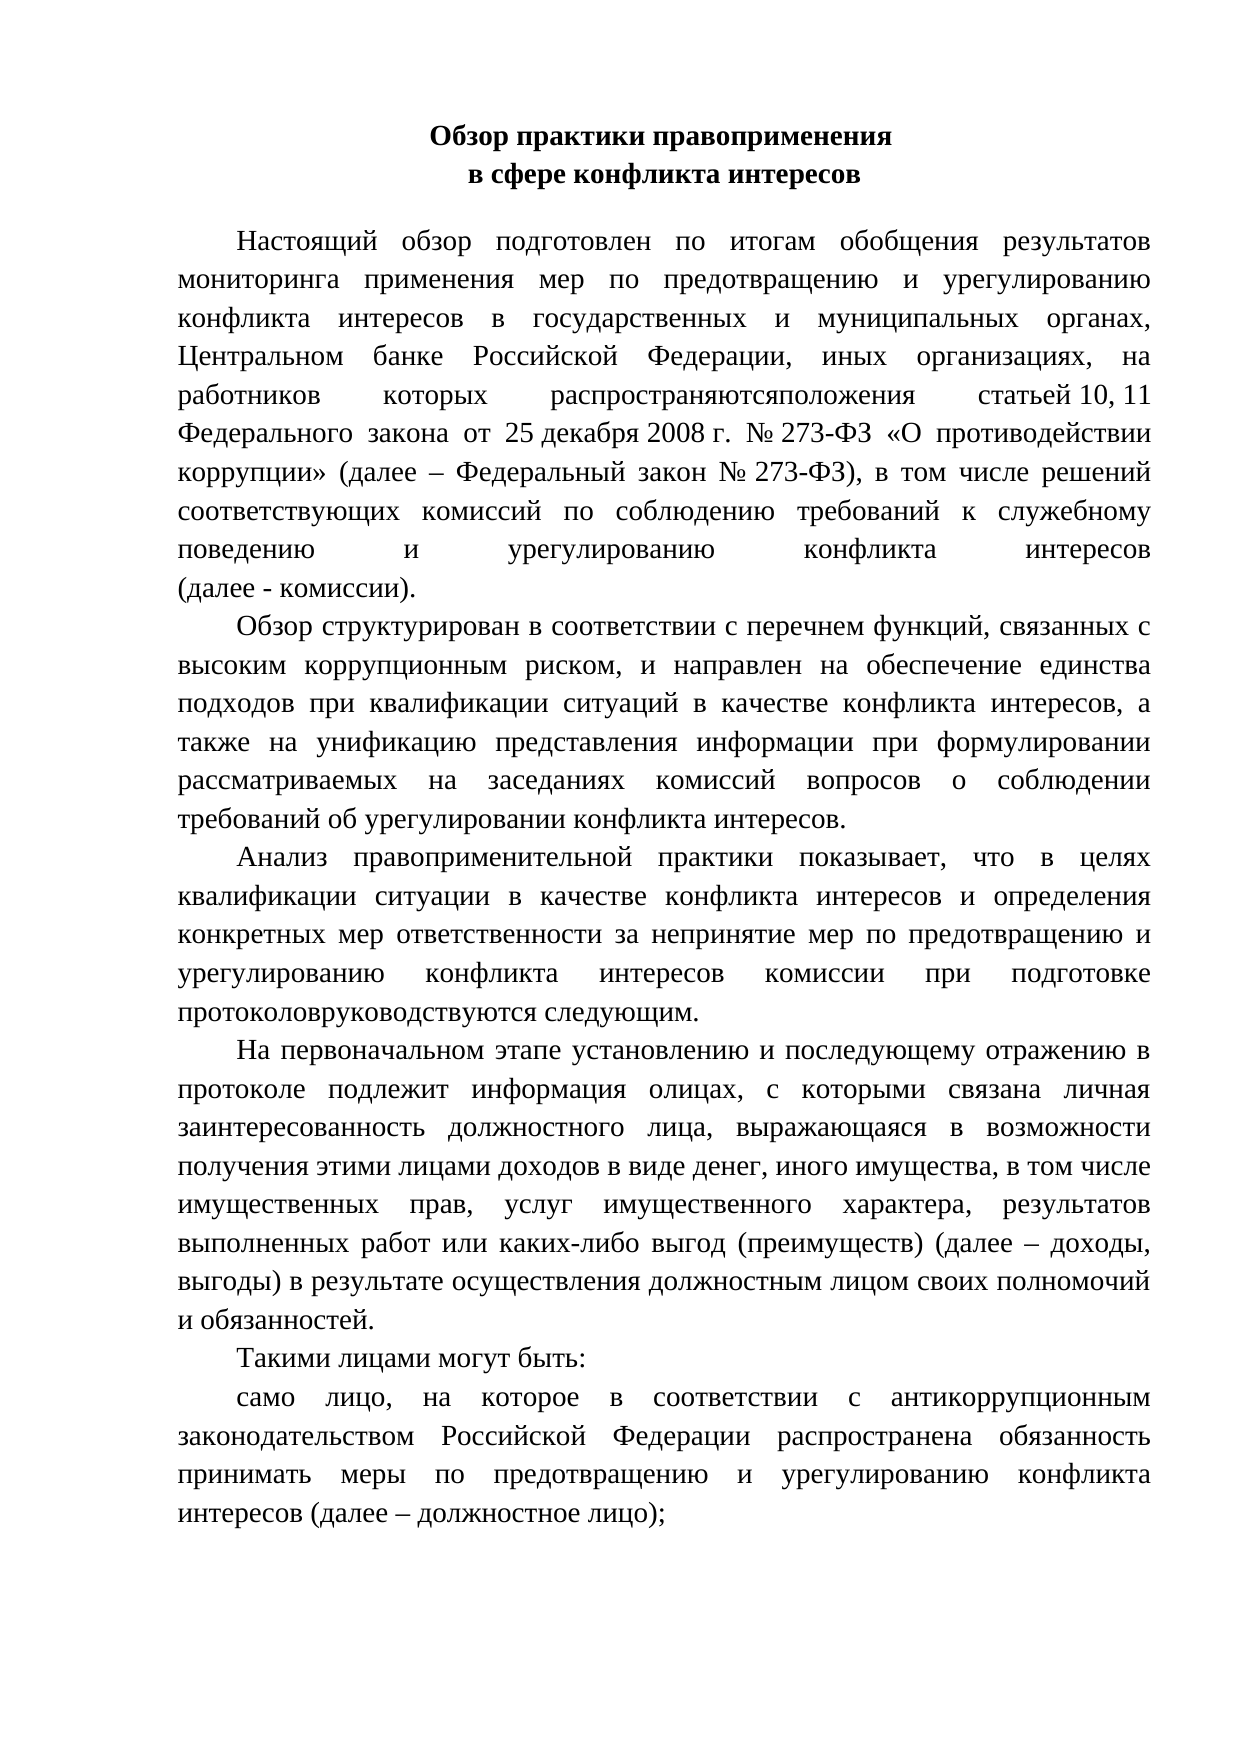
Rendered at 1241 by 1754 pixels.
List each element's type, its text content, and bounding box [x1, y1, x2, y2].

text Обзор структурирован в соответствии с перечнем функций, связанных с высоким коррупционным риском, и направлен на обеспечение единства подходов при квалификации ситуаций в качестве конфликта интересов, а также на унификацию представления информации при формулировании рассматриваемых на заседаниях комиссий вопросов о соблюдении требований об урегулировании конфликта интересов. [177, 608, 1152, 834]
text На первоначальном этапе установлению и последующему отражению в протоколе подлежит информация олицах, с которыми связана личная заинтересованность должностного лица, выражающаяся в возможности получения этими лицами доходов в виде денег, иного имущества, в том числе имущественных прав, услуг имущественного характера, результатов выполненных работ или каких-либо выгод (преимуществ) (далее – доходы, выгоды) в результате осуществления должностным лицом своих полномочий и обязанностей. [177, 1032, 1152, 1336]
text само лицо, на которое в соответствии с антикоррупционным законодательством Российской Федерации распространена обязанность принимать меры по предотвращению и урегулированию конфликта интересов (далее – должностное лицо); [177, 1379, 1152, 1528]
text Такими лицами могут быть: [177, 1341, 1152, 1374]
text Настоящий обзор подготовлен по итогам обобщения результатов мониторинга применения мер по предотвращению и урегулированию конфликта интересов в государственных и муниципальных органах, Центральном банке Российской Федерации, иных организациях, на работников которых распространяютсяположения статьей 10, 11 Федерального закона от 25 декабря 2008 г. № 273-ФЗ «О противодействии коррупции» (далее – Федеральный закон № 273-ФЗ), в том числе решений соответствующих комиссий по соблюдению требований к служебному поведению и урегулированию конфликта интересов (далее - комиссии). [177, 223, 1152, 603]
text Обзор практики правоприменения в сфере конфликта интересов [177, 118, 1152, 190]
text Анализ правоприменительной практики показывает, что в целях квалификации ситуации в качестве конфликта интересов и определения конкретных мер ответственности за непринятие мер по предотвращению и урегулированию конфликта интересов комиссии при подготовке протоколовруководствуются следующим. [177, 839, 1152, 1027]
